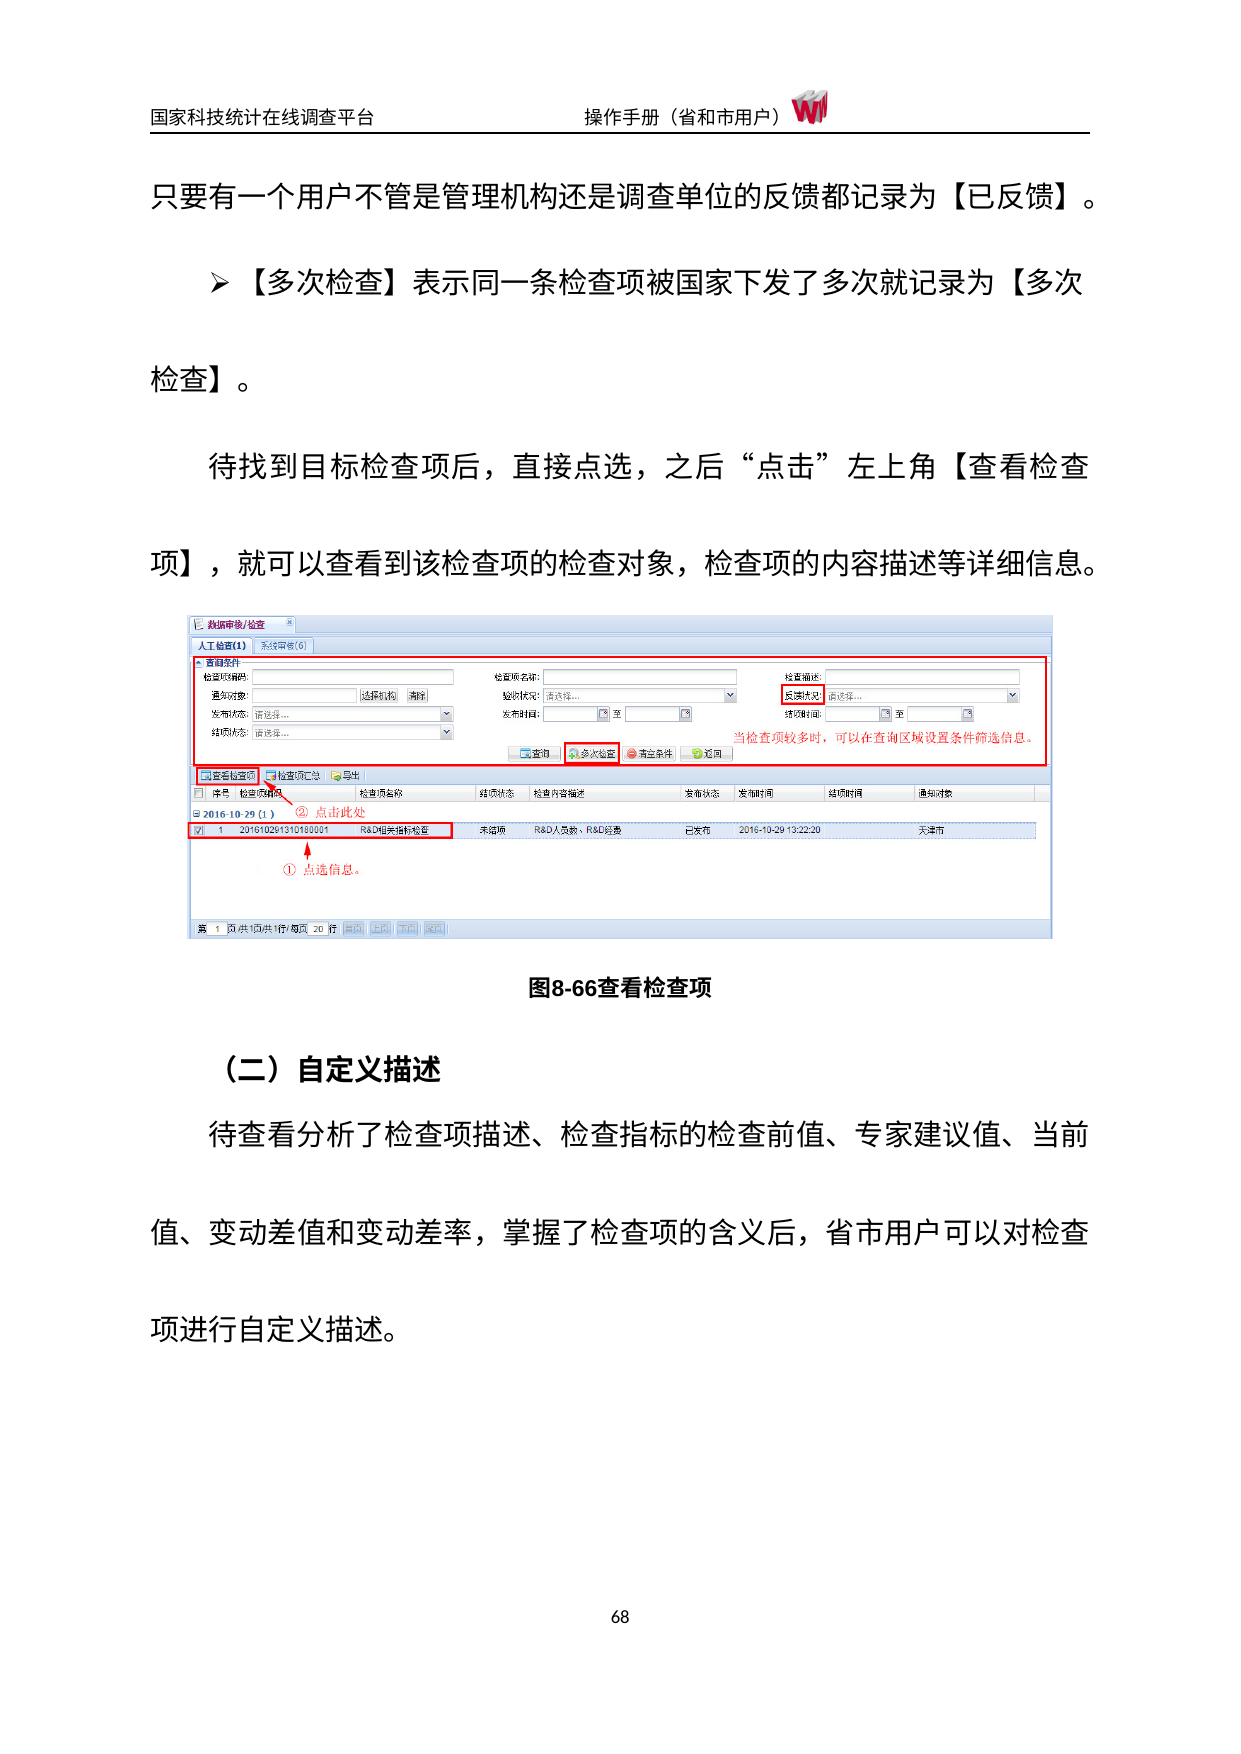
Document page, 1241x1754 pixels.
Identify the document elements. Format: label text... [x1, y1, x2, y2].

picture [791, 88, 828, 125]
list 【多次检查】表示同一条检查项被国家下发了多次就记录为【多次检查】。 [150, 248, 1090, 411]
text 待查看分析了检查项描述、检查指标的检查前值、专家建议值、当前值、变动差值和变动差率，掌握了检查项的含义后，省市用户可以对检查项进行自定义描述。 [150, 1100, 1090, 1360]
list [150, 162, 1090, 227]
text 待找到目标检查项后，直接点选，之后“点击”左上角【查看检查项】，就可以查看到该检查项的检查对象，检查项的内容描述等详细信息。 [150, 432, 1090, 594]
text （二）自定义描述 [150, 1035, 1090, 1100]
picture [187, 615, 1053, 939]
